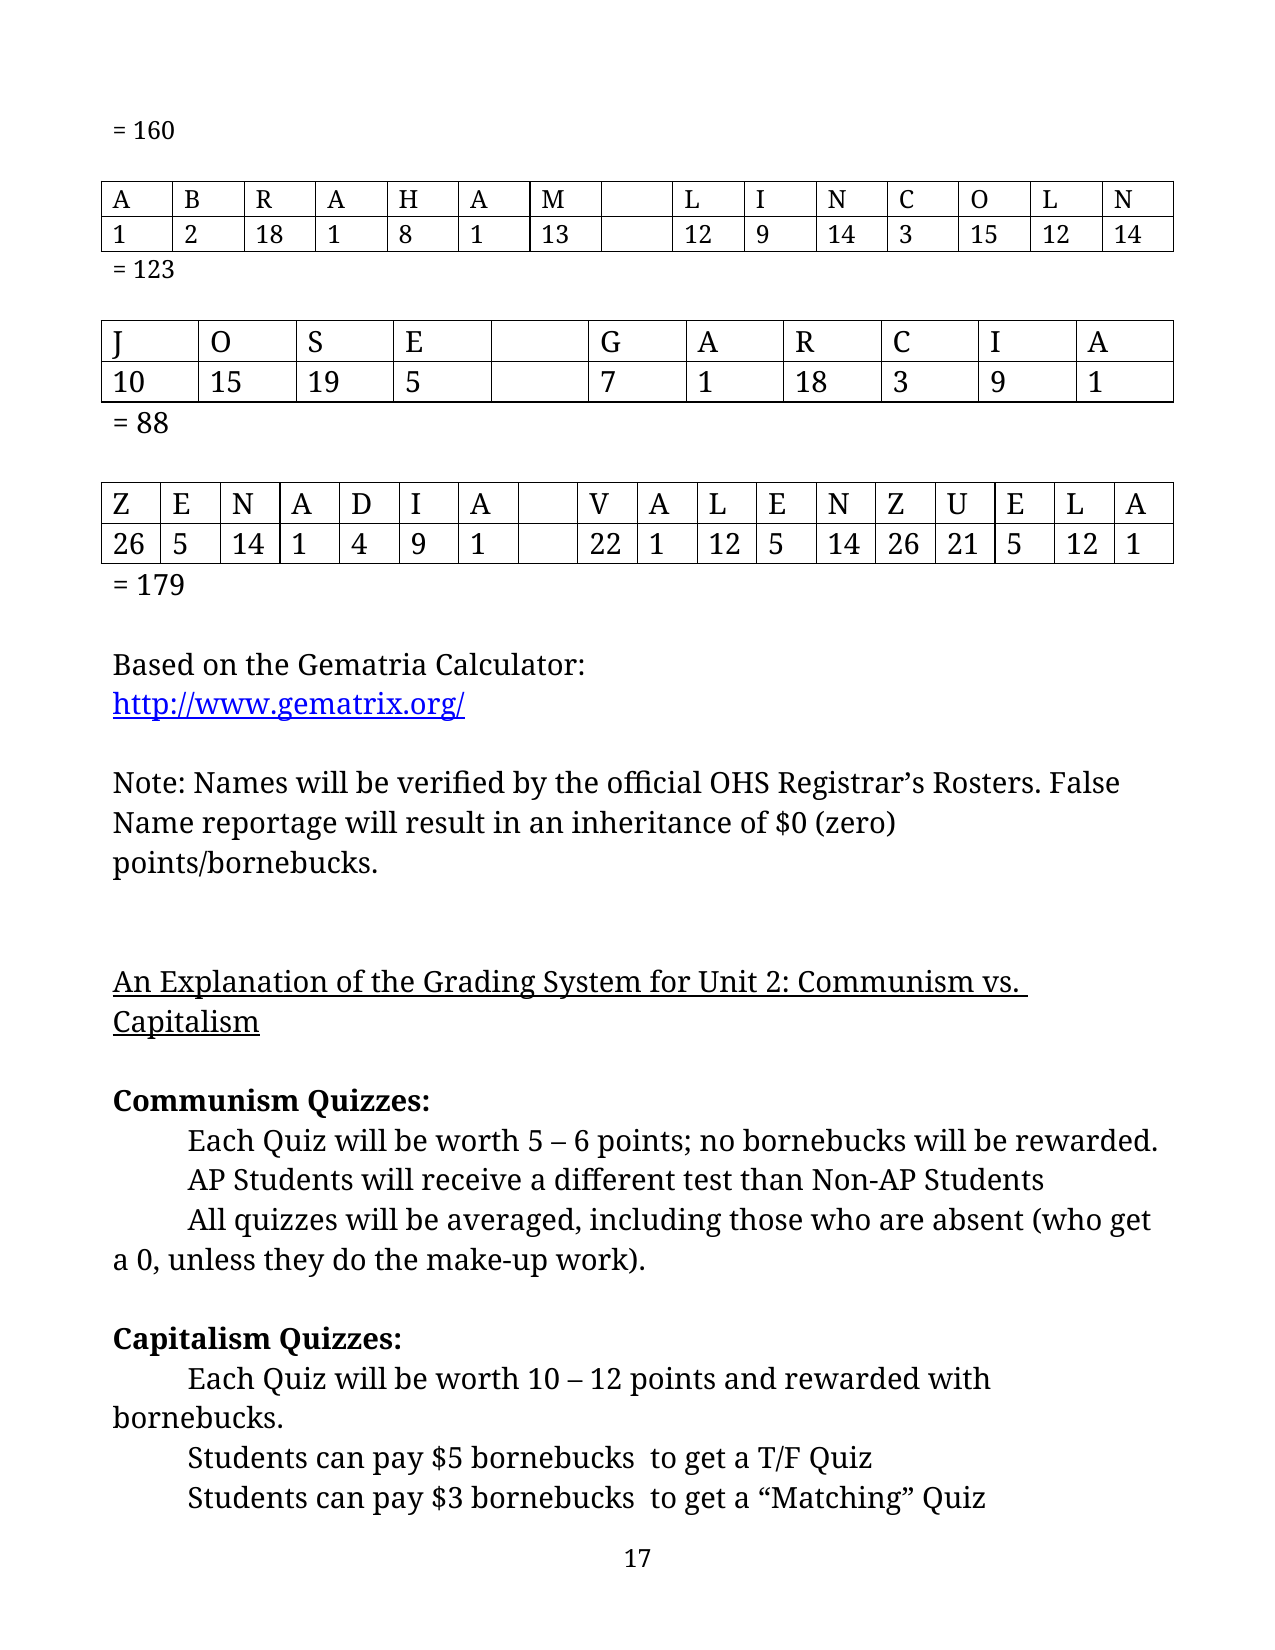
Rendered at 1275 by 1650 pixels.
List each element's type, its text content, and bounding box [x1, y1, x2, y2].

table_header [519, 483, 577, 523]
table_cell 13 [531, 217, 601, 251]
table_header N [221, 483, 279, 523]
table_cell [492, 362, 588, 401]
table_header R [245, 182, 315, 216]
table_header A [1115, 483, 1173, 523]
table_header A [459, 182, 529, 216]
table_cell 14 [221, 524, 279, 563]
table_header Z [876, 483, 935, 523]
table_cell 12 [698, 524, 756, 563]
table_cell [519, 524, 577, 563]
table_cell 19 [297, 362, 393, 401]
table_cell 9 [979, 362, 1076, 401]
text An Explanation of the Grading System for Unit 2: Communism vs. Capitalism [112, 961, 1162, 1041]
table_cell 15 [959, 217, 1030, 251]
table_header E [996, 483, 1054, 523]
table_cell 2 [173, 217, 244, 251]
table_header N [1103, 182, 1173, 216]
table_cell 21 [936, 524, 994, 563]
text = 88 [112, 403, 1162, 442]
text AP Students will receive a different test than Non-AP Students [112, 1160, 1162, 1199]
table_header V [578, 483, 637, 523]
table_header [602, 182, 672, 216]
table_cell 12 [1055, 524, 1114, 563]
table_cell 9 [745, 217, 816, 251]
table_cell 4 [340, 524, 399, 563]
table_header E [161, 483, 220, 523]
table_cell 9 [400, 524, 458, 563]
table_cell 1 [1115, 524, 1173, 563]
text Each Quiz will be worth 5 – 6 points; no bornebucks will be rewarded. [112, 1120, 1162, 1160]
text Communism Quizzes: [112, 1080, 1162, 1120]
text Students can pay $3 bornebucks to get a “Matching” Quiz [112, 1477, 1162, 1517]
table_header C [882, 321, 978, 361]
table_header I [745, 182, 816, 216]
table_header A [281, 483, 339, 523]
table_header L [698, 483, 756, 523]
table_cell [602, 217, 672, 251]
table_cell 18 [245, 217, 315, 251]
table_cell 8 [388, 217, 458, 251]
table_cell 5 [394, 362, 491, 401]
table_header [492, 321, 588, 361]
text = 123 [112, 252, 1162, 320]
table_header E [757, 483, 816, 523]
table_header E [394, 321, 491, 361]
text Note: Names will be verified by the official OHS Registrar’s Rosters. False Name reportage will result in an inheritance of $0 (zero) points/bornebucks. [112, 763, 1162, 882]
table_header O [959, 182, 1030, 216]
table_cell 26 [102, 524, 160, 563]
table_cell 1 [459, 217, 529, 251]
table_cell 22 [578, 524, 637, 563]
table_header H [388, 182, 458, 216]
text = 160 [112, 112, 1162, 147]
table_header S [297, 321, 393, 361]
table_cell 12 [673, 217, 744, 251]
table_cell 1 [638, 524, 697, 563]
table_cell 3 [882, 362, 978, 401]
text Capitalism Quizzes: [112, 1318, 1162, 1358]
table_header O [199, 321, 296, 361]
text Students can pay $5 bornebucks to get a T/F Quiz [112, 1437, 1162, 1477]
table_cell 1 [281, 524, 339, 563]
table_cell 5 [161, 524, 220, 563]
table_header Z [102, 483, 160, 523]
table_cell 15 [199, 362, 296, 401]
table_cell 14 [1103, 217, 1173, 251]
table_header A [316, 182, 387, 216]
table_header G [589, 321, 686, 361]
table_cell 14 [817, 524, 875, 563]
table_cell 14 [817, 217, 887, 251]
table_header I [400, 483, 458, 523]
table_header I [979, 321, 1076, 361]
table_header A [638, 483, 697, 523]
table_header A [1077, 321, 1173, 361]
table_cell 7 [589, 362, 686, 401]
table_cell 26 [876, 524, 935, 563]
table_header D [340, 483, 399, 523]
table_cell 1 [459, 524, 518, 563]
text Based on the Gematria Calculator: http://www.gematrix.org/ [112, 644, 1162, 723]
table_cell 10 [102, 362, 198, 401]
table_header A [687, 321, 783, 361]
table_header A [459, 483, 518, 523]
table_cell 3 [888, 217, 958, 251]
table_cell 1 [102, 217, 172, 251]
table_header M [531, 182, 601, 216]
table_header N [817, 182, 887, 216]
table_cell 1 [316, 217, 387, 251]
table_cell 5 [757, 524, 816, 563]
table_header J [102, 321, 198, 361]
table_header A [102, 182, 172, 216]
table_cell 12 [1031, 217, 1102, 251]
table_header R [784, 321, 881, 361]
table_header C [888, 182, 958, 216]
text Each Quiz will be worth 10 – 12 points and rewarded with bornebucks. [112, 1358, 1162, 1437]
table_header L [1055, 483, 1114, 523]
table_header L [1031, 182, 1102, 216]
table_cell 5 [996, 524, 1054, 563]
table_header N [817, 483, 875, 523]
table_header L [673, 182, 744, 216]
table_header B [173, 182, 244, 216]
table_header U [936, 483, 994, 523]
text All quizzes will be averaged, including those who are absent (who get a 0, unless they do the make-up work). [112, 1199, 1162, 1279]
table_cell 1 [687, 362, 783, 401]
table_cell 1 [1077, 362, 1173, 401]
table_cell 18 [784, 362, 881, 401]
text = 179 [112, 564, 1162, 604]
